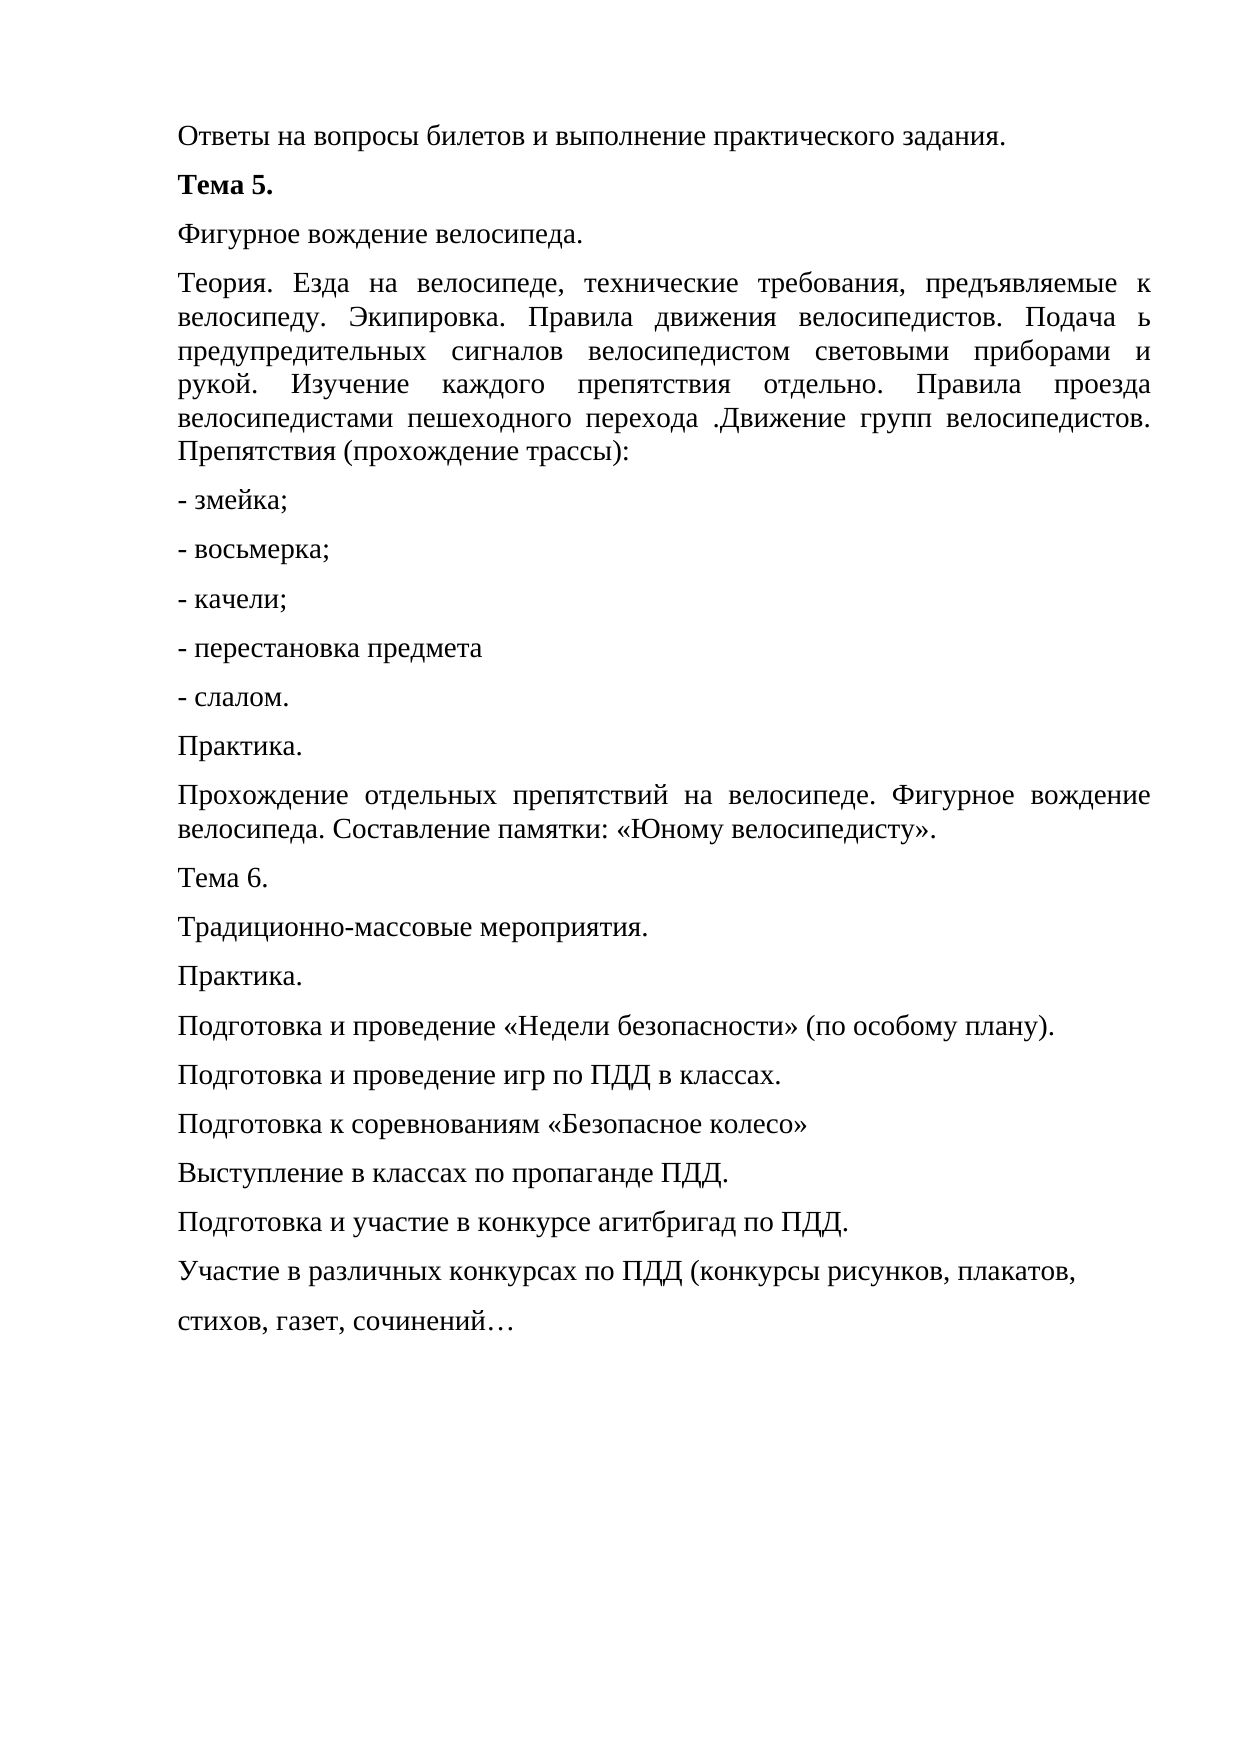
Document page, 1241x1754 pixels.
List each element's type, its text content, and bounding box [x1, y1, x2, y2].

text - слалом. [177, 679, 1152, 713]
text Ответы на вопросы билетов и выполнение практического задания. [177, 118, 1152, 152]
text Теория. Езда на велосипеде, технические требования, предъявляемые к велосипеду. Экипировка. Правила движения велосипедистов. Подача ь предупредительных сигналов велосипедистом световыми приборами и рукой. Изучение каждого препятствия отдельно. Правила проезда велосипедистами пешеходного перехода .Движение групп велосипедистов. Препятствия (прохождение трассы): [177, 266, 1152, 467]
text Подготовка и проведение игр по ПДД в классах. [177, 1057, 1152, 1090]
text Подготовка и проведение «Недели безопасности» (по особому плану). [177, 1008, 1152, 1041]
text Выступление в классах по пропаганде ПДД. [177, 1155, 1152, 1189]
text Участие в различных конкурсах по ПДД (конкурсы рисунков, плакатов, [177, 1253, 1152, 1287]
text Практика. [177, 958, 1152, 992]
text Подготовка и участие в конкурсе агитбригад по ПДД. [177, 1204, 1152, 1238]
text Подготовка к соревнованиям «Безопасное колесо» [177, 1106, 1152, 1139]
text стихов, газет, сочинений… [177, 1303, 1152, 1336]
text - перестановка предмета [177, 630, 1152, 663]
text - змейка; [177, 482, 1152, 516]
text Традиционно-массовые мероприятия. [177, 909, 1152, 943]
text Фигурное вождение велосипеда. [177, 216, 1152, 250]
text - качели; [177, 581, 1152, 614]
text Практика. [177, 728, 1152, 762]
text Тема 6. [177, 860, 1152, 894]
text Прохождение отдельных препятствий на велосипеде. Фигурное вождение велосипеда. Составление памятки: «Юному велосипедисту». [177, 777, 1152, 844]
text - восьмерка; [177, 532, 1152, 565]
text Тема 5. [177, 167, 1152, 201]
